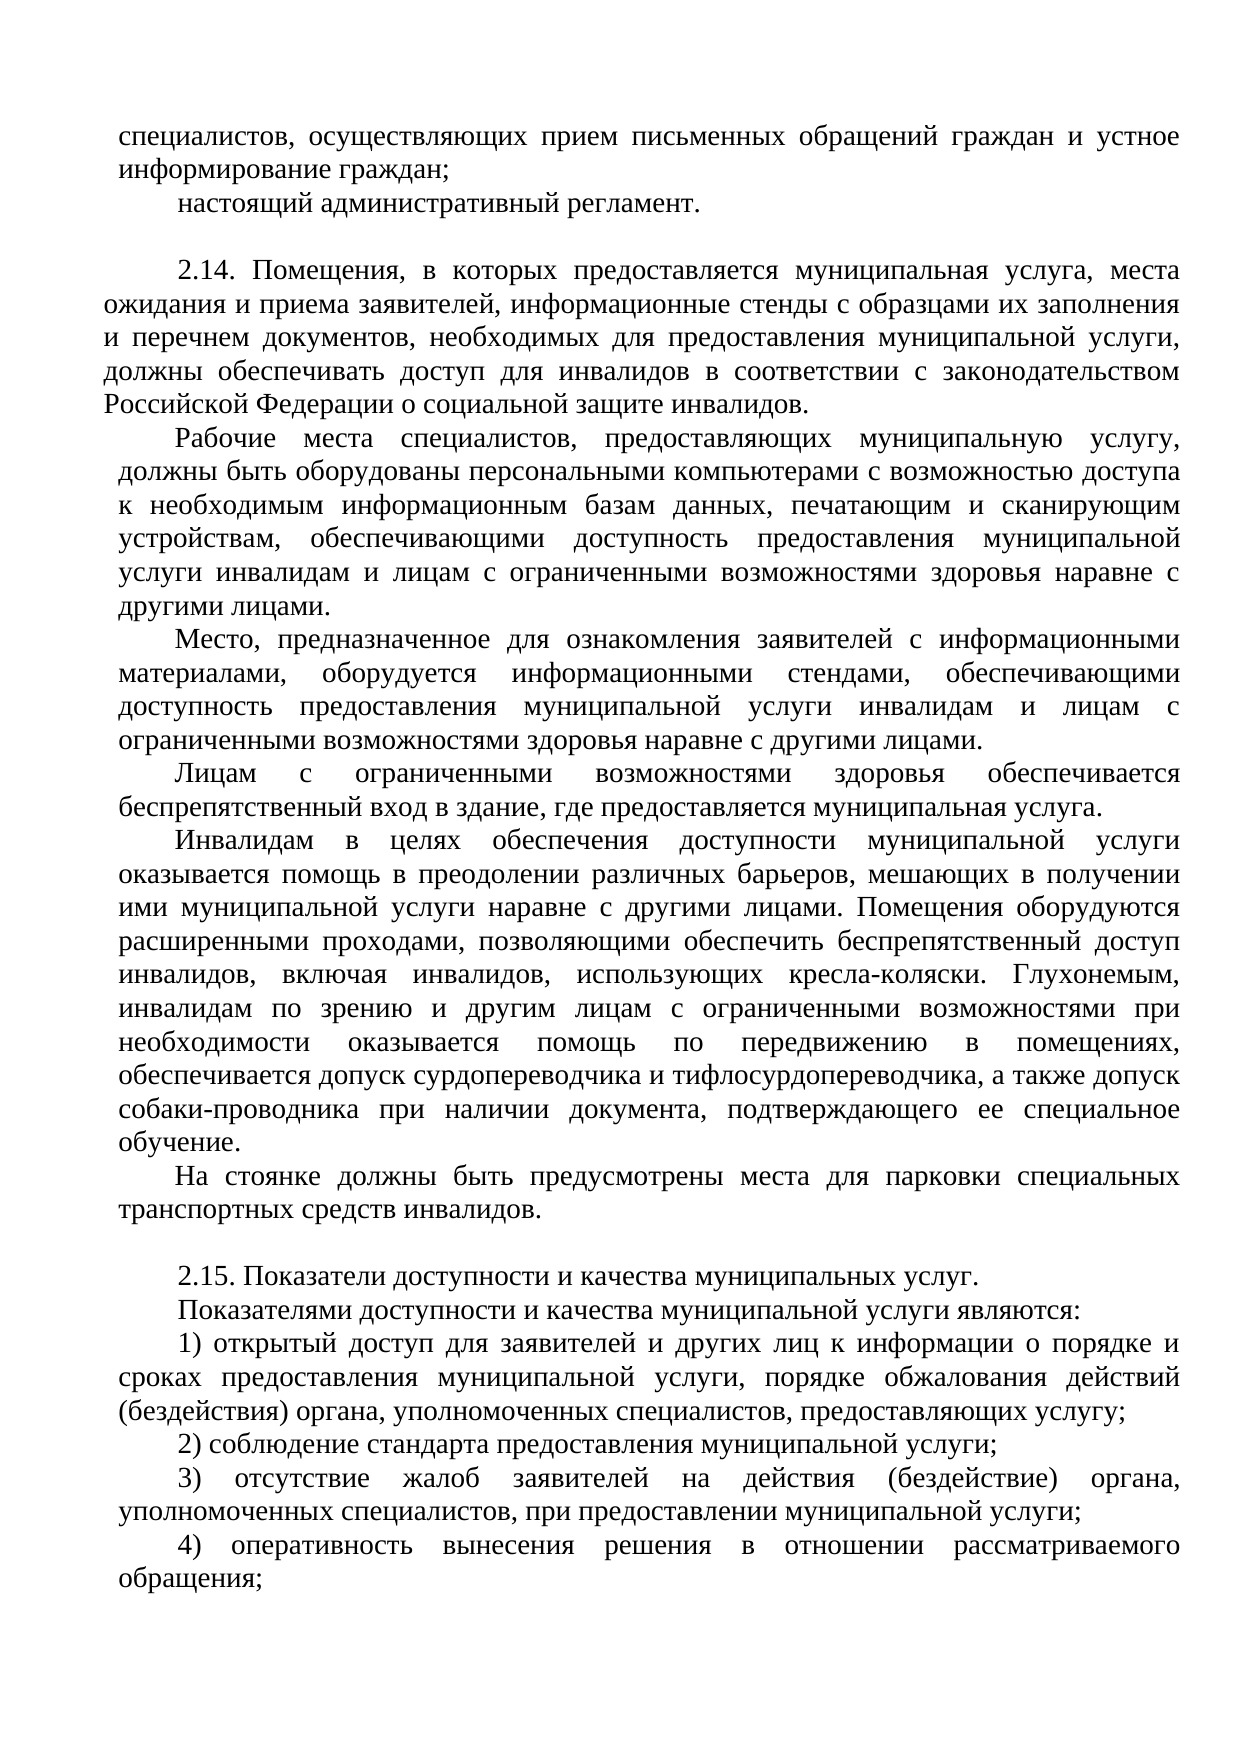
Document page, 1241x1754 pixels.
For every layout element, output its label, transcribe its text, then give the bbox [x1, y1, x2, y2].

text 2) соблюдение стандарта предоставления муниципальной услуги; [118, 1426, 1181, 1460]
text 1) открытый доступ для заявителей и других лиц к информации о порядке и сроках предоставления муниципальной услуги, порядке обжалования действий (бездействия) органа, уполномоченных специалистов, предоставляющих услугу; [118, 1326, 1181, 1426]
text Показателями доступности и качества муниципальной услуги являются: [118, 1292, 1181, 1326]
text Лицам с ограниченными возможностями здоровья обеспечивается беспрепятственный вход в здание, где предоставляется муниципальная услуга. [118, 755, 1181, 822]
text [118, 118, 1181, 185]
text Место, предназначенное для ознакомления заявителей с информационными материалами, оборудуется информационными стендами, обеспечивающими доступность предоставления муниципальной услуги инвалидам и лицам с ограниченными возможностями здоровья наравне с другими лицами. [118, 621, 1181, 755]
text настоящий административный регламент. [118, 185, 1181, 219]
text 3) отсутствие жалоб заявителей на действия (бездействие) органа, уполномоченных специалистов, при предоставлении муниципальной услуги; [118, 1460, 1181, 1527]
text 2.15. Показатели доступности и качества муниципальных услуг. [118, 1258, 1181, 1292]
text Инвалидам в целях обеспечения доступности муниципальной услуги оказывается помощь в преодолении различных барьеров, мешающих в получении ими муниципальной услуги наравне с другими лицами. Помещения оборудуются расширенными проходами, позволяющими обеспечить беспрепятственный доступ инвалидов, включая инвалидов, использующих кресла-коляски. Глухонемым, инвалидам по зрению и другим лицам с ограниченными возможностями при необходимости оказывается помощь по передвижению в помещениях, обеспечивается допуск сурдопереводчика и тифлосурдопереводчика, а также допуск собаки-проводника при наличии документа, подтверждающего ее специальное обучение. [118, 822, 1181, 1158]
text На стоянке должны быть предусмотрены места для парковки специальных транспортных средств инвалидов. [118, 1158, 1181, 1225]
text 2.14. Помещения, в которых предоставляется муниципальная услуга, места ожидания и приема заявителей, информационные стенды с образцами их заполнения и перечнем документов, необходимых для предоставления муниципальной услуги, должны обеспечивать доступ для инвалидов в соответствии с законодательством Российской Федерации о социальной защите инвалидов. [103, 252, 1181, 420]
text Рабочие места специалистов, предоставляющих муниципальную услугу, должны быть оборудованы персональными компьютерами с возможностью доступа к необходимым информационным базам данных, печатающим и сканирующим устройствам, обеспечивающими доступность предоставления муниципальной услуги инвалидам и лицам с ограниченными возможностями здоровья наравне с другими лицами. [118, 420, 1181, 621]
text 4) оперативность вынесения решения в отношении рассматриваемого обращения; [118, 1527, 1181, 1594]
